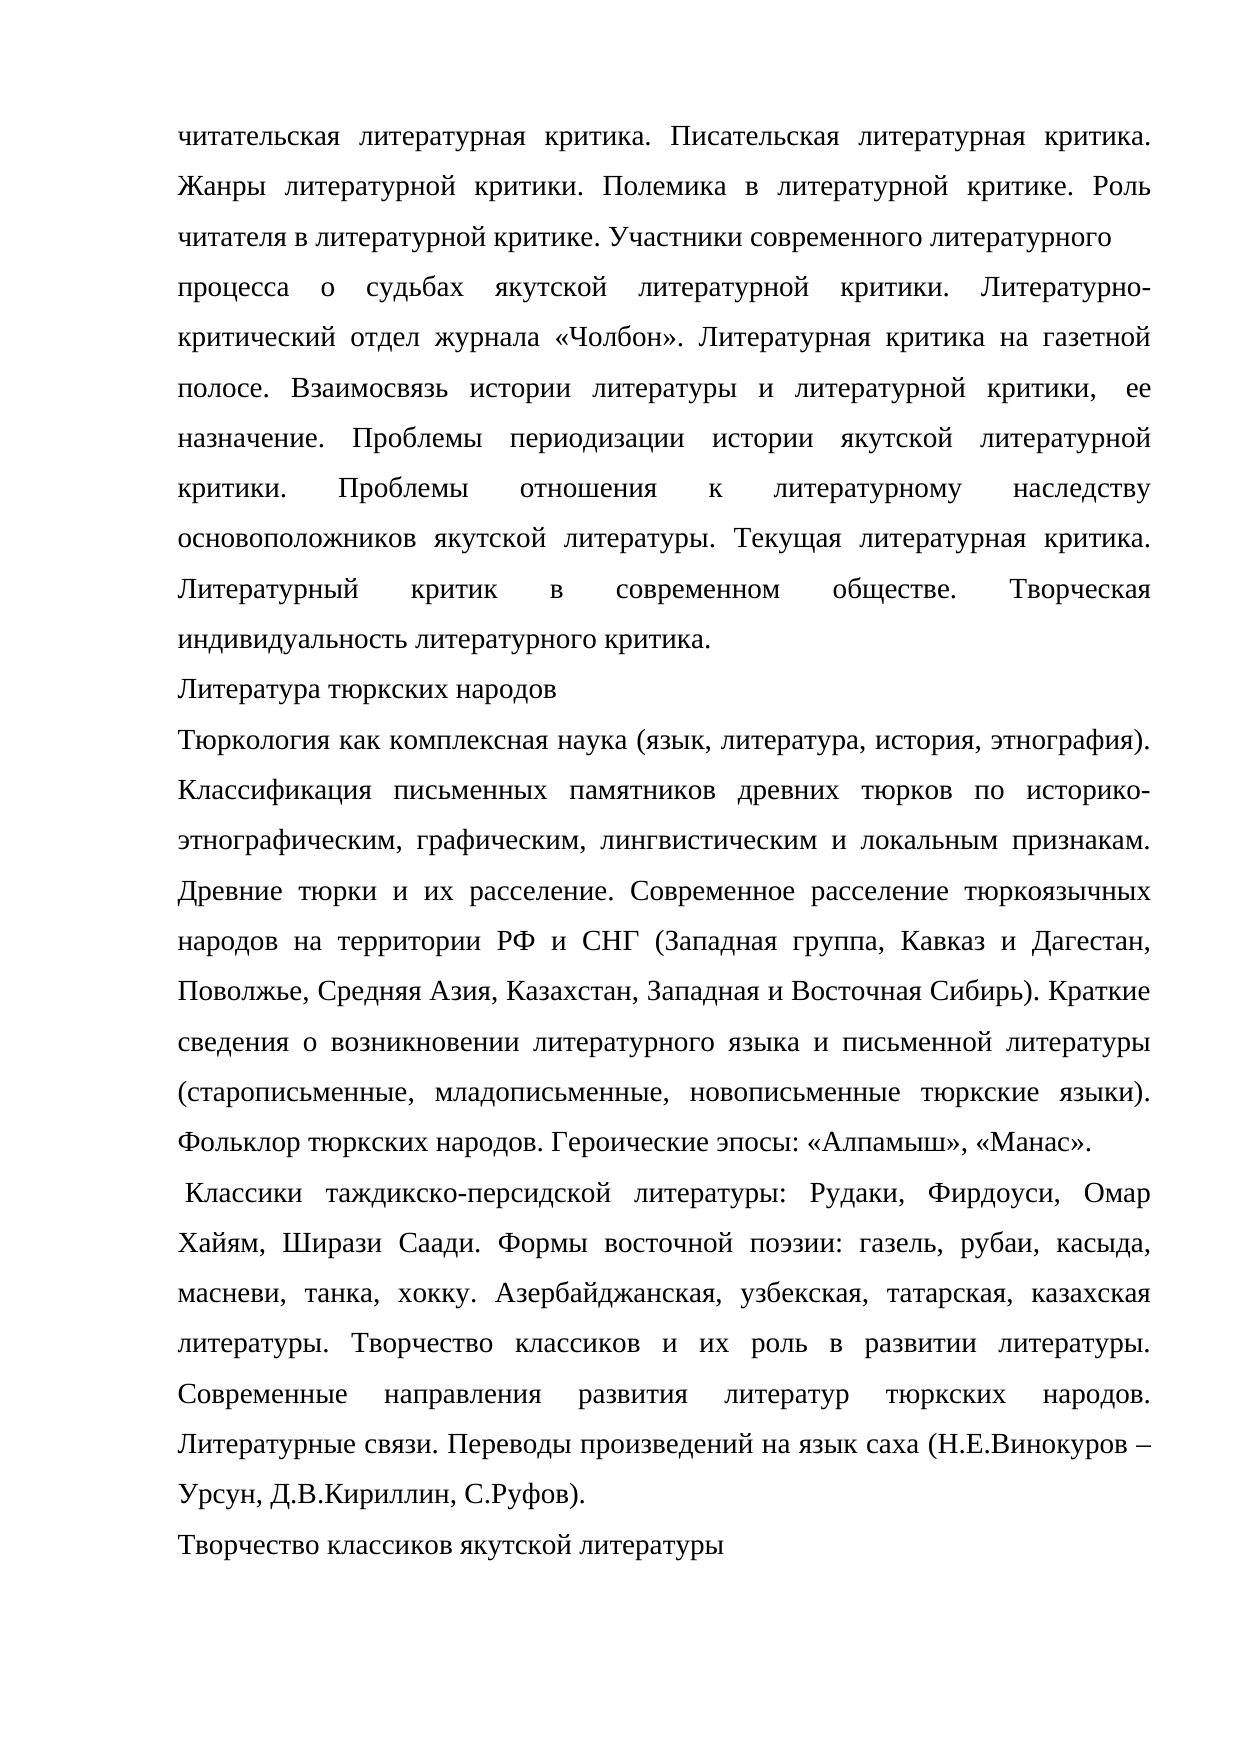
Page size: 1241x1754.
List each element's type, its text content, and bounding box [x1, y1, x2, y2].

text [177, 118, 1152, 252]
text Творчество классиков якутской литературы [177, 1527, 1152, 1560]
text Классики таждикско-персидской литературы: Рудаки, Фирдоуси, Омар Хайям, Ширази Саади. Формы восточной поэзии: газель, рубаи, касыда, масневи, танка, хокку. Азербайджанская, узбекская, татарская, казахская литературы. Творчество классиков и их роль в развитии литературы. Современные направления развития литератур тюркских народов. Литературные связи. Переводы произведений на язык саха (Н.Е.Винокуров – Урсун, Д.В.Кириллин, С.Руфов). [177, 1175, 1152, 1510]
text процесса о судьбах якутской литературной критики. Литературно-критический отдел журнала «Чолбон». Литературная критика на газетной полосе. Взаимосвязь истории литературы и литературной критики, ее назначение. Проблемы периодизации истории якутской литературной критики. Проблемы отношения к литературному наследству основоположников якутской литературы. Текущая литературная критика. Литературный критик в современном обществе. Творческая индивидуальность литературного критика. [177, 269, 1152, 655]
text Литература тюркских народов [177, 672, 1152, 705]
text Тюркология как комплексная наука (язык, литература, история, этнография). Классификация письменных памятников древних тюрков по историко-этнографическим, графическим, лингвистическим и локальным признакам. Древние тюрки и их расселение. Современное расселение тюркоязычных народов на территории РФ и СНГ (Западная группа, Кавказ и Дагестан, Поволжье, Средняя Азия, Казахстан, Западная и Восточная Сибирь). Краткие сведения о возникновении литературного языка и письменной литературы (старописьменные, младописьменные, новописьменные тюркские языки). Фольклор тюркских народов. Героические эпосы: «Алпамыш», «Манас». [177, 722, 1152, 1158]
